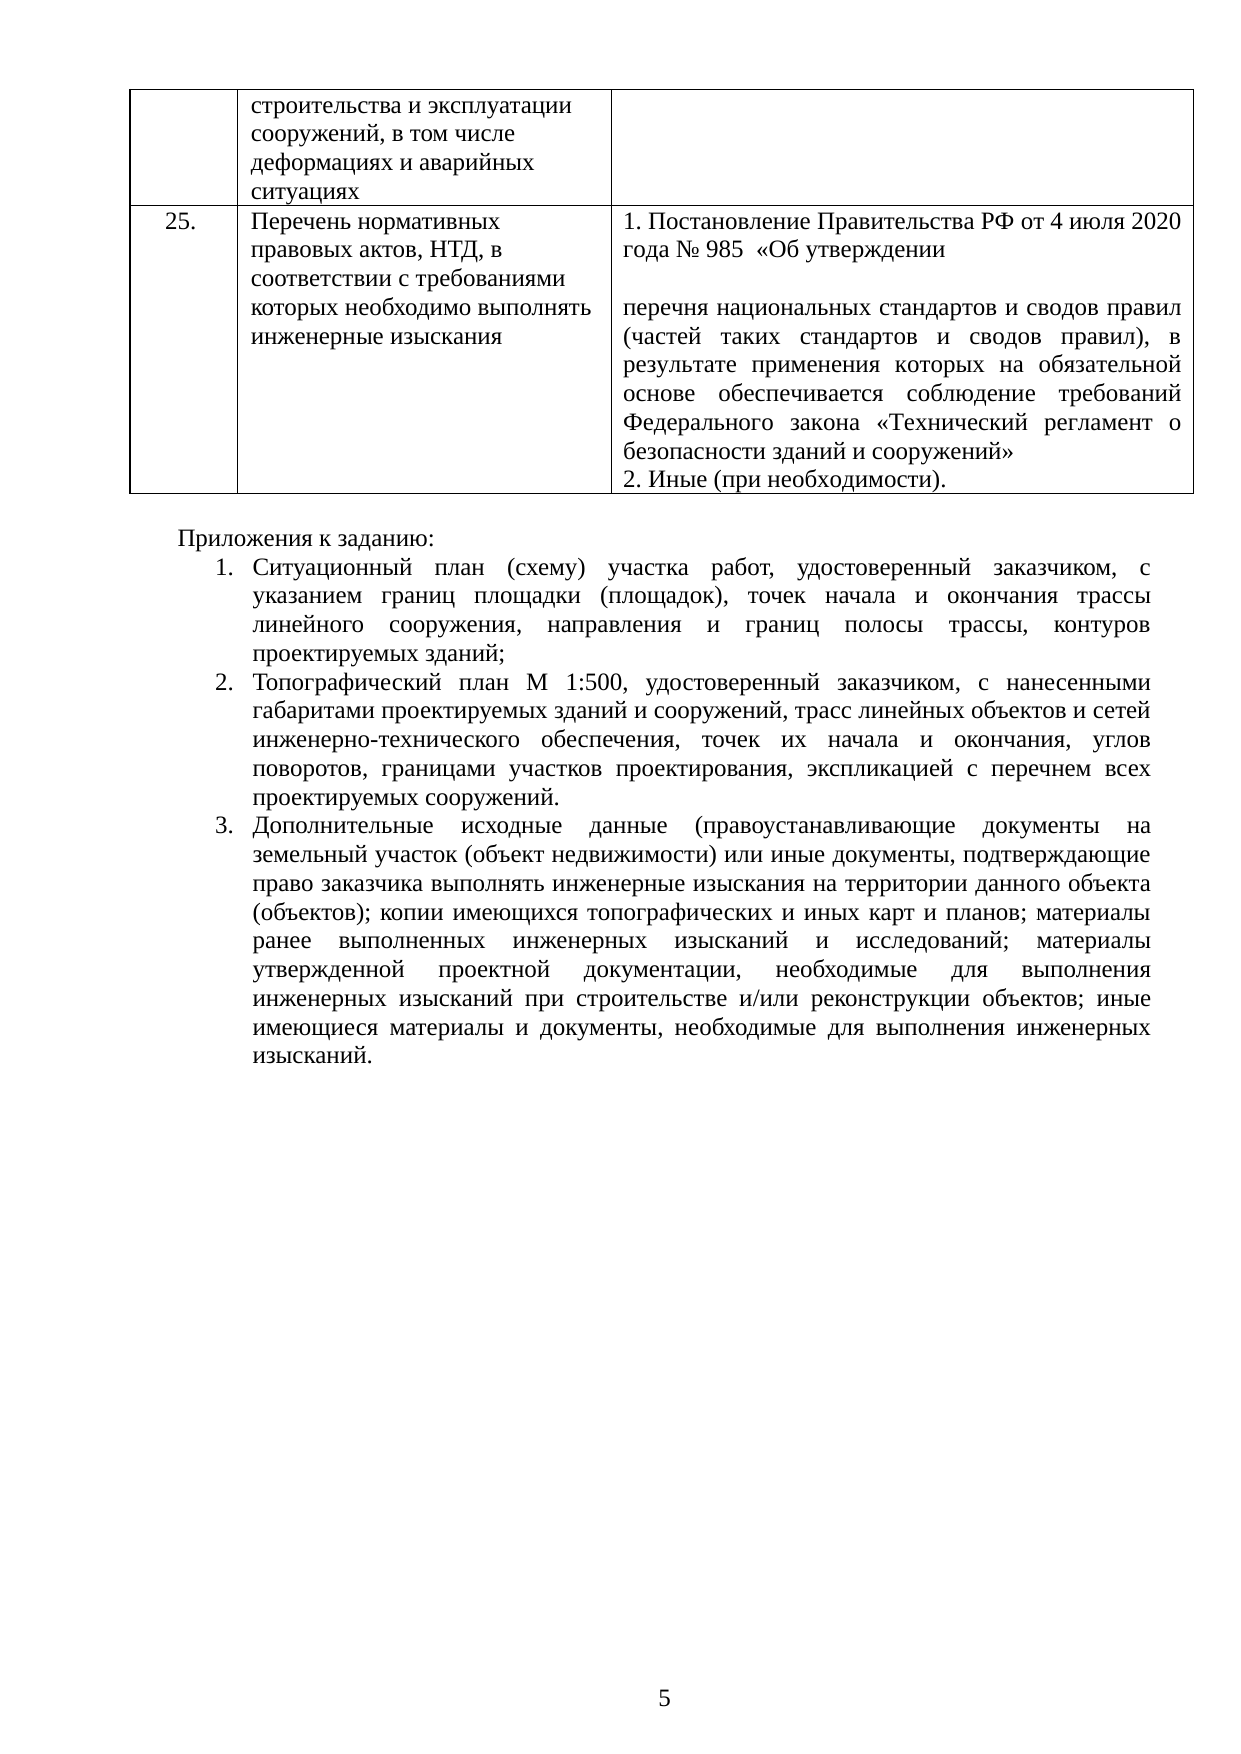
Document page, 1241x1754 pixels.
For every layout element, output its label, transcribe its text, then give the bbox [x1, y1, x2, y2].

table_cell Перечень нормативных правовых актов, НТД, в соответствии с требованиями которых необходимо выполнять инженерные изыскания [238, 206, 611, 493]
list Ситуационный план (схему) участка работ, удостоверенный заказчиком, с указанием границ площадки (площадок), точек начала и окончания трассы линейного сооружения, направления и границ полосы трассы, контуров проектируемых зданий; [215, 552, 1152, 667]
table_cell [131, 206, 237, 493]
table_cell [612, 90, 1193, 205]
text Приложения к заданию: [177, 523, 1152, 552]
table_cell [131, 90, 237, 205]
table_cell 1. Постановление Правительства РФ от 4 июля 2020 года № 985 «Об утверждении перечня национальных стандартов и сводов правил (частей таких стандартов и сводов правил), в результате применения которых на обязательной основе обеспечивается соблюдение требований Федерального закона «Технический регламент о безопасности зданий и сооружений» 2. Иные (при необходимости). [612, 206, 1193, 493]
list Топографический план М 1:500, удостоверенный заказчиком, с нанесенными габаритами проектируемых зданий и сооружений, трасс линейных объектов и сетей инженерно-технического обеспечения, точек их начала и окончания, углов поворотов, границами участков проектирования, экспликацией с перечнем всех проектируемых сооружений. [215, 667, 1152, 811]
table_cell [238, 90, 611, 205]
list Дополнительные исходные данные (правоустанавливающие документы на земельный участок (объект недвижимости) или иные документы, подтверждающие право заказчика выполнять инженерные изыскания на территории данного объекта (объектов); копии имеющихся топографических и иных карт и планов; материалы ранее выполненных инженерных изысканий и исследований; материалы утвержденной проектной документации, необходимые для выполнения инженерных изысканий при строительстве и/или реконструкции объектов; иные имеющиеся материалы и документы, необходимые для выполнения инженерных изысканий. [215, 811, 1152, 1069]
